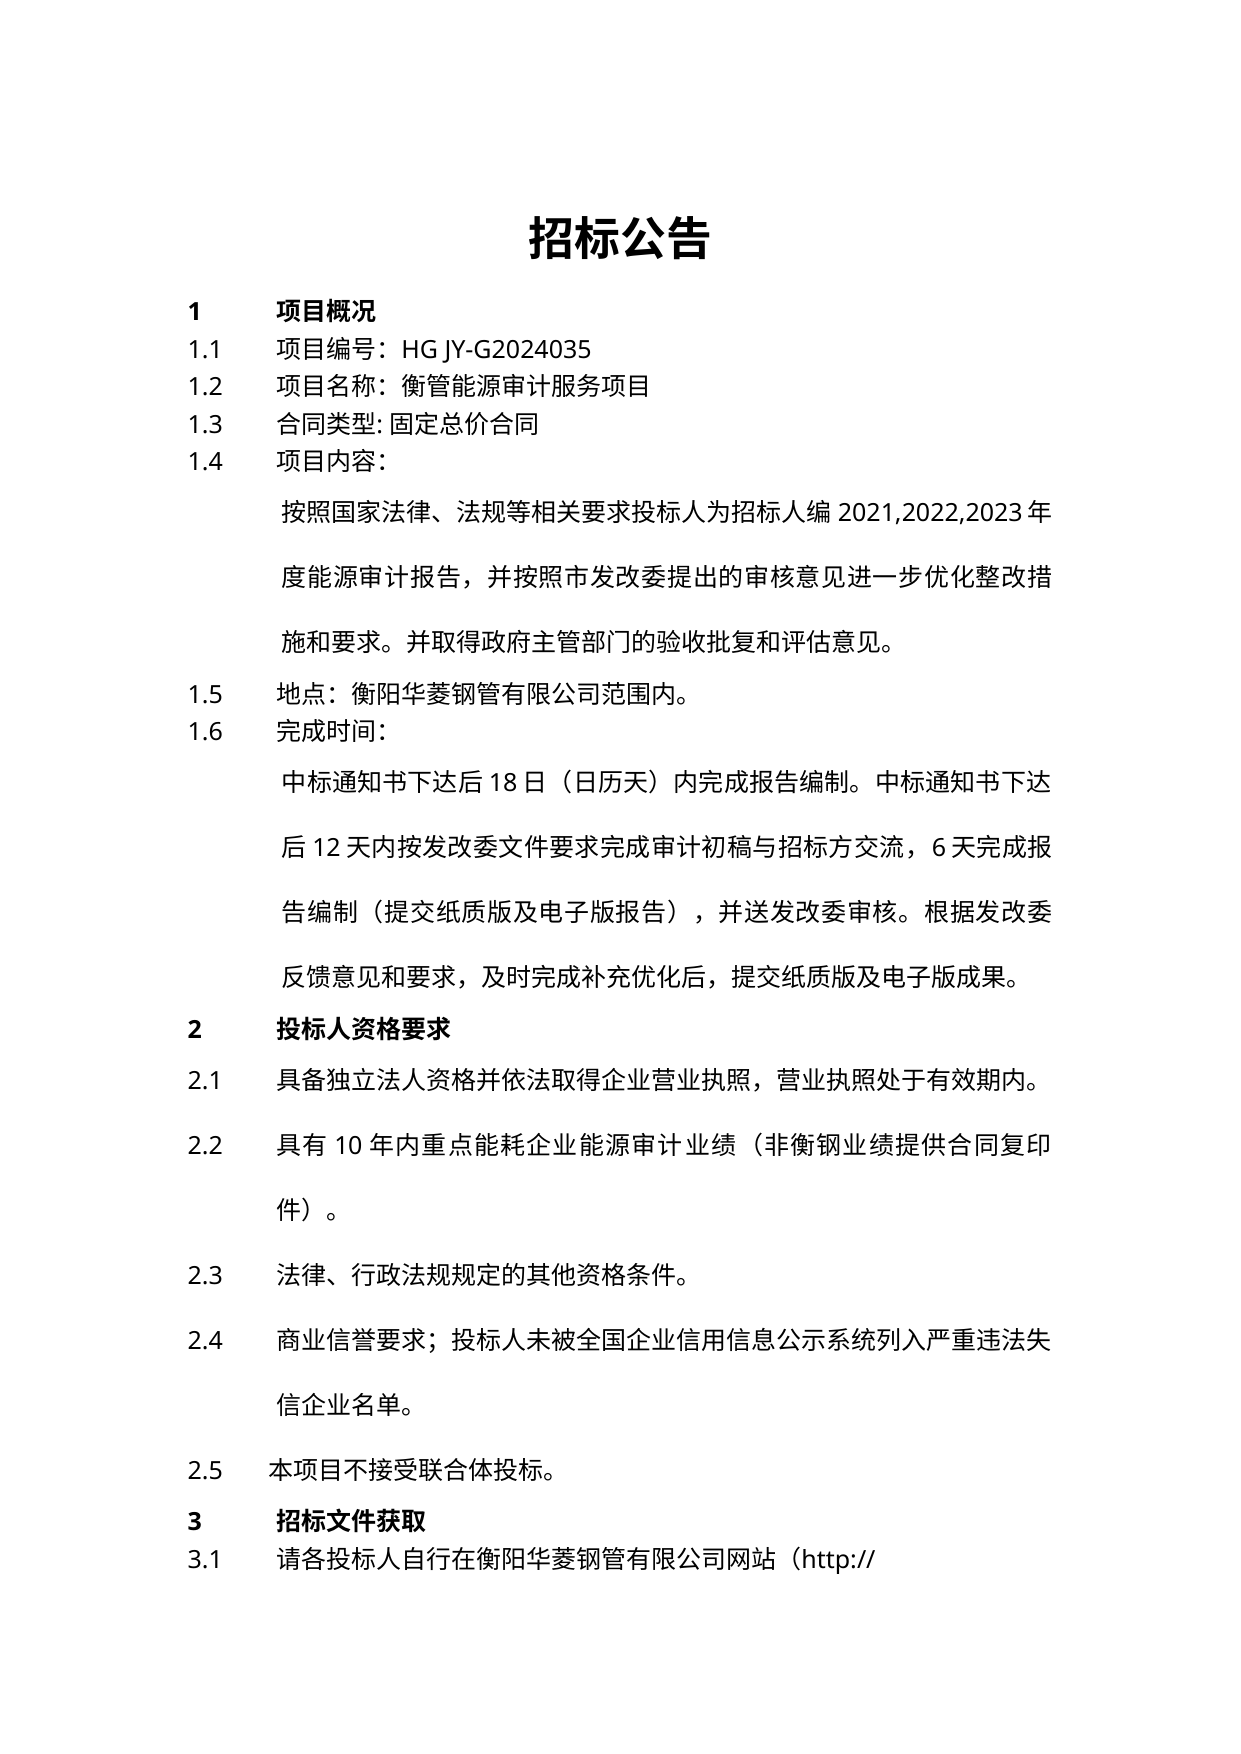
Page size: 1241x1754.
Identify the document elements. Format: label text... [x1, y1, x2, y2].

list 合同类型: 固定总价合同 [187, 403, 1053, 441]
list 投标人资格要求 [187, 1008, 1053, 1046]
list 项目内容： [187, 441, 1053, 478]
list 地点：衡阳华菱钢管有限公司范围内。 [187, 673, 1053, 711]
list 项目概况 [187, 291, 1053, 328]
list 招标文件获取 [187, 1501, 1053, 1538]
list 完成时间： [187, 711, 1053, 748]
list 项目编号：HG JY-G2024035 [187, 328, 1053, 366]
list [187, 1538, 1053, 1576]
list 具备独立法人资格并依法取得企业营业执照，营业执照处于有效期内。 [187, 1046, 1053, 1111]
list 本项目不接受联合体投标。 [187, 1436, 1053, 1501]
list 法律、行政法规规定的其他资格条件。 [187, 1241, 1053, 1306]
text 中标通知书下达后18日（日历天）内完成报告编制。中标通知书下达后12天内按发改委文件要求完成审计初稿与招标方交流，6天完成报告编制（提交纸质版及电子版报告），并送发改委审核。根据发改委反馈意见和要求，及时完成补充优化后，提交纸质版及电子版成果。 [282, 748, 1053, 1008]
title 招标公告 [187, 187, 1053, 284]
list 项目名称：衡管能源审计服务项目 [187, 366, 1053, 403]
list 商业信誉要求；投标人未被全国企业信用信息公示系统列入严重违法失信企业名单。 [187, 1306, 1053, 1436]
text 按照国家法律、法规等相关要求投标人为招标人编2021,2022,2023年度能源审计报告，并按照市发改委提出的审核意见进一步优化整改措施和要求。并取得政府主管部门的验收批复和评估意见。 [282, 478, 1053, 673]
list 具有10年内重点能耗企业能源审计业绩（非衡钢业绩提供合同复印件）。 [187, 1111, 1053, 1241]
